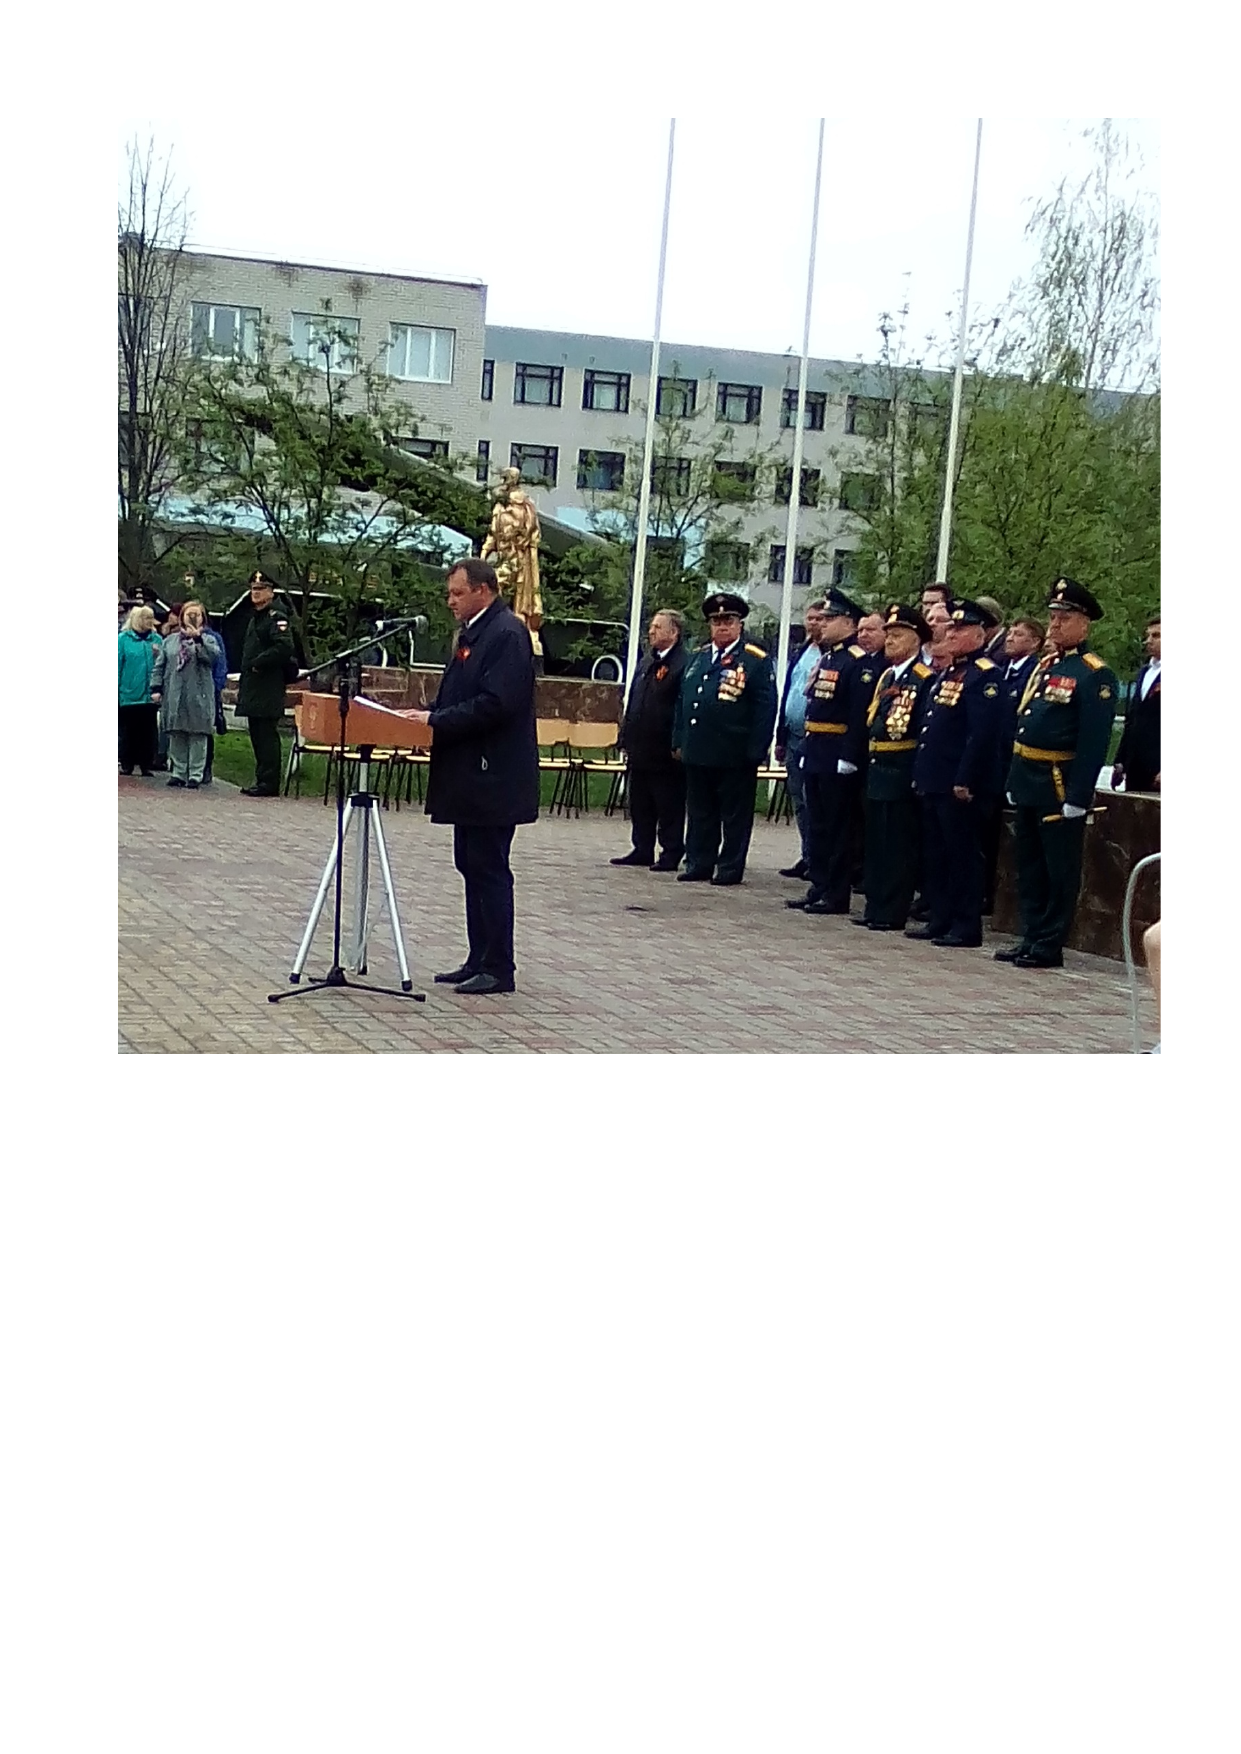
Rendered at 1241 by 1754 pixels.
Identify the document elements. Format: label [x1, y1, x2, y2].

picture [118, 118, 1161, 1054]
